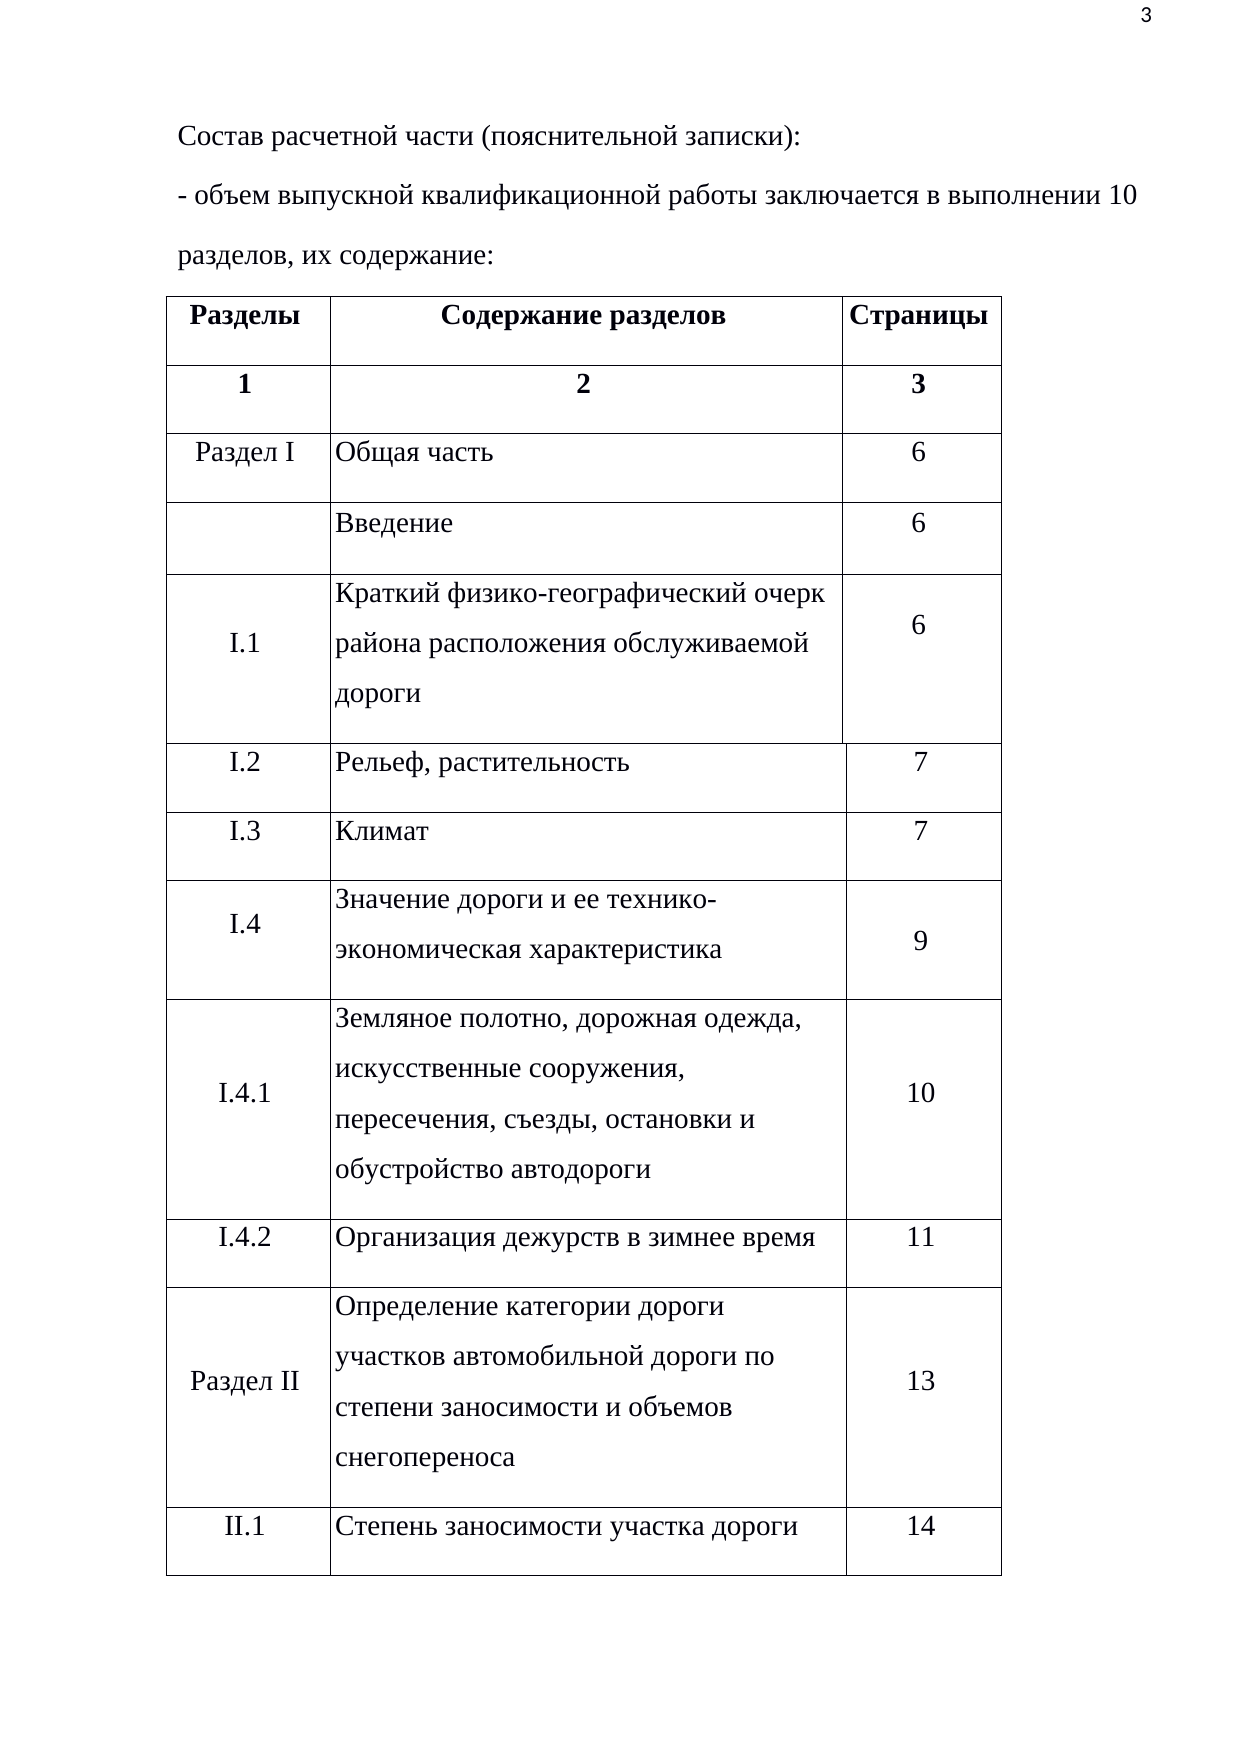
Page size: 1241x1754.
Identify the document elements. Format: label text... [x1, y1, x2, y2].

table_cell 14 [847, 1508, 1001, 1575]
table_cell Определение категории дороги участков автомобильной дороги по степени заносимости и объемов снегопереноса [331, 1288, 846, 1507]
table_cell Климат [331, 813, 846, 880]
table_cell 7 [847, 813, 1001, 880]
table_cell 11 [847, 1220, 1001, 1287]
table_cell Значение дороги и ее технико-экономическая характеристика [331, 881, 846, 999]
table_cell I.1 [167, 575, 330, 743]
table_cell Степень заносимости участка дороги [331, 1508, 846, 1575]
text Состав расчетной части (пояснительной записки): [177, 118, 1152, 152]
text - объем выпускной квалификационной работы заключается в выполнении 10 [177, 177, 1152, 211]
table_header Содержание разделов [331, 297, 842, 365]
table_cell Краткий физико-географический очерк района расположения обслуживаемой дороги [331, 575, 842, 743]
table_header Страницы [843, 297, 1001, 365]
table_cell 6 [843, 575, 1001, 743]
table_cell 13 [847, 1288, 1001, 1507]
table_cell 7 [847, 744, 1001, 812]
table_cell Введение [331, 503, 842, 574]
table_cell 10 [847, 1000, 1001, 1218]
table_cell Рельеф, растительность [331, 744, 846, 812]
table_cell I.4.1 [167, 1000, 330, 1218]
text разделов, их содержание: [177, 237, 1152, 270]
table_cell Земляное полотно, дорожная одежда, искусственные сооружения, пересечения, съезды, остановки и обустройство автодороги [331, 1000, 846, 1218]
table_cell Раздел I [167, 434, 330, 502]
table_cell 6 [843, 503, 1001, 574]
table_header Разделы [167, 297, 330, 365]
table_cell 9 [847, 881, 1001, 999]
table_cell Раздел II [167, 1288, 330, 1507]
table_cell 2 [331, 366, 842, 433]
table_cell 1 [167, 366, 330, 433]
table_cell 6 [843, 434, 1001, 502]
table_cell Организация дежурств в зимнее время [331, 1220, 846, 1287]
table_cell I.4.2 [167, 1220, 330, 1287]
table_cell I.3 [167, 813, 330, 880]
table_cell 3 [843, 366, 1001, 433]
table_cell II.1 [167, 1508, 330, 1575]
table_cell Общая часть [331, 434, 842, 502]
table_cell [167, 503, 330, 574]
table_cell I.2 [167, 744, 330, 812]
table_cell I.4 [167, 881, 330, 999]
